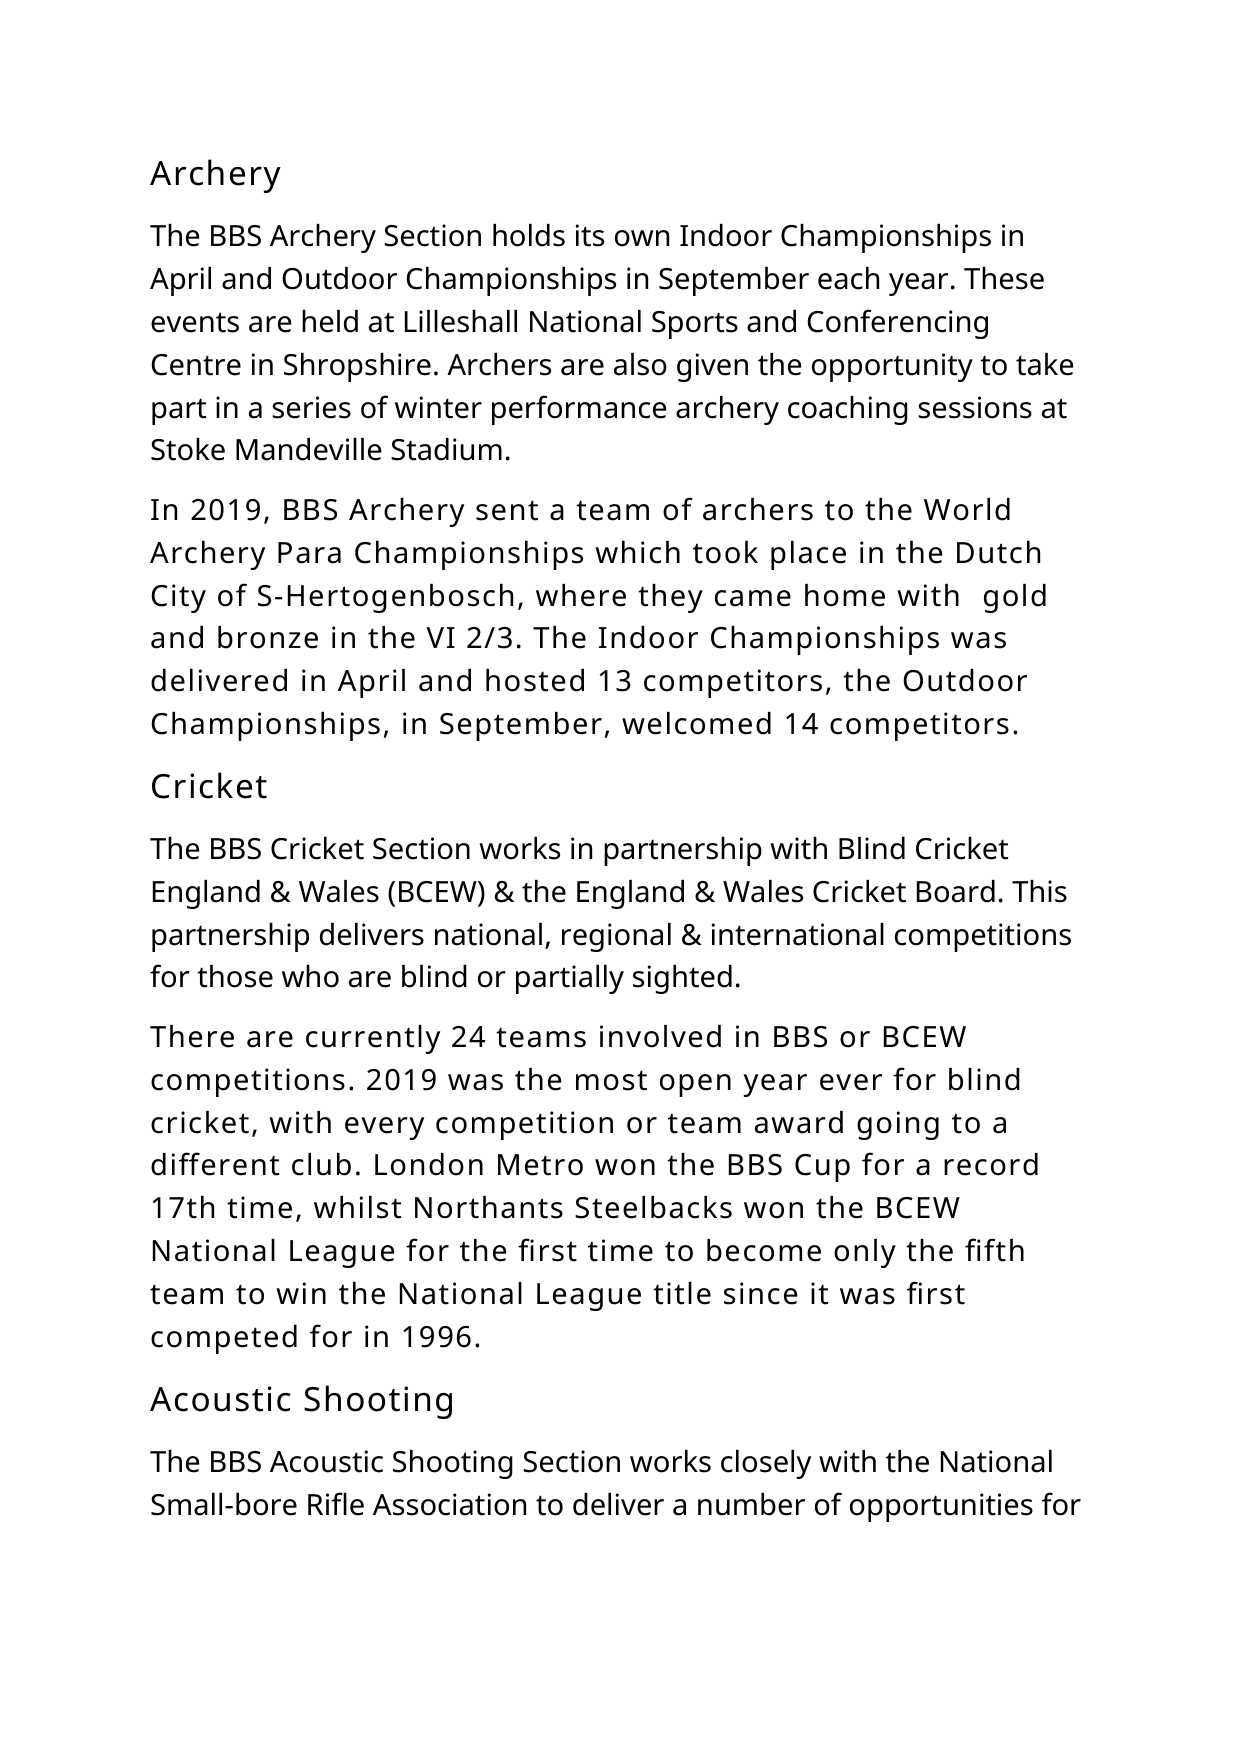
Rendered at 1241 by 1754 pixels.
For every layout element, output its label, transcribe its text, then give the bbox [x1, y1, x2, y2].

subtitle In 2019, BBS Archery sent a team of archers to the World Archery Para Championships which took place in the Dutch City of S-Hertogenbosch, where they came home with gold and bronze in the VI 2/3. The Indoor Championships was delivered in April and hosted 13 competitors, the Outdoor Championships, in September, welcomed 14 competitors. [150, 489, 1090, 743]
subtitle There are currently 24 teams involved in BBS or BCEW competitions. 2019 was the most open year ever for blind cricket, with every competition or team award going to a different club. London Metro won the BBS Cup for a record 17th time, whilst Northants Steelbacks won the BCEW National League for the first time to become only the fifth team to win the National League title since it was first competed for in 1996. [150, 1016, 1090, 1356]
subtitle Acoustic Shooting [150, 1375, 1090, 1421]
subtitle Archery [150, 150, 1090, 195]
text The BBS Cricket Section works in partnership with Blind Cricket England & Wales (BCEW) & the England & Wales Cricket Board. This partnership delivers national, regional & international competitions for those who are blind or partially sighted. [150, 828, 1090, 996]
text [150, 1441, 1090, 1523]
text The BBS Archery Section holds its own Indoor Championships in April and Outdoor Championships in September each year. These events are held at Lilleshall National Sports and Conferencing Centre in Shropshire. Archers are also given the opportunity to take part in a series of winter performance archery coaching sessions at Stoke Mandeville Stadium. [150, 216, 1090, 469]
subtitle Cricket [150, 763, 1090, 808]
